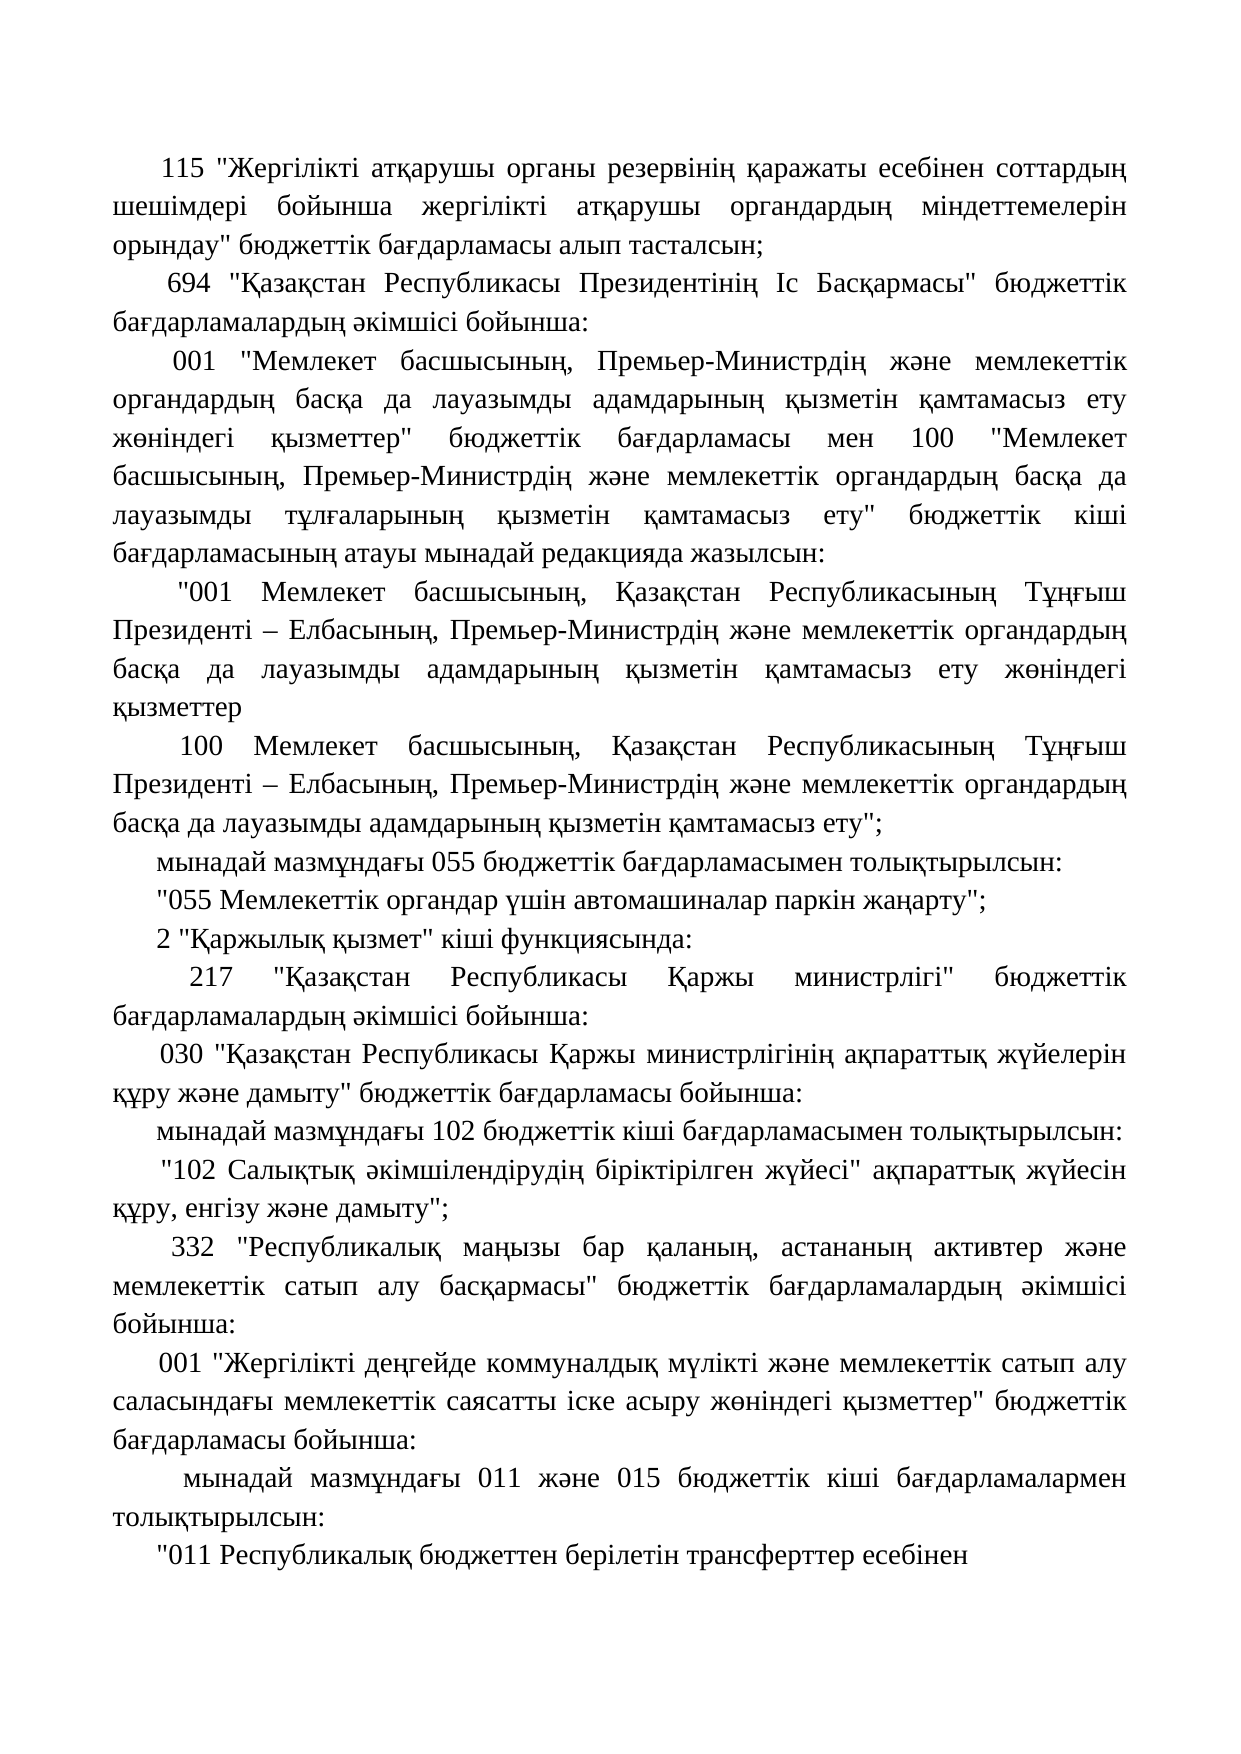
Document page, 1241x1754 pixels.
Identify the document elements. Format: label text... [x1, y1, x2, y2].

text 2 "Қаржылық қызмет" кіші функциясында: [112, 921, 1128, 954]
text 694 "Қазақстан Республикасы Президентінің Іс Басқармасы" бюджеттік бағдарламалардың әкімшісі бойынша: [112, 266, 1128, 338]
text 030 "Қазақстан Республикасы Қаржы министрлігінің ақпараттық жүйелерін құру және дамыту" бюджеттік бағдарламасы бойынша: [112, 1036, 1128, 1108]
text мынадай мазмұндағы 102 бюджеттік кіші бағдарламасымен толықтырылсын: [112, 1113, 1128, 1147]
text 332 "Республикалық маңызы бар қаланың, астананың активтер және мемлекеттік сатып алу басқармасы" бюджеттік бағдарламалардың әкімшісі бойынша: [112, 1229, 1128, 1340]
text мынадай мазмұндағы 055 бюджеттік бағдарламасымен толықтырылсын: [112, 844, 1128, 877]
text "102 Салықтық әкімшілендірудің біріктірілген жүйесі" ақпараттық жүйесін құру, енгізу және дамыту"; [112, 1152, 1128, 1224]
text "011 Республикалық бюджеттен берілетін трансферттер есебінен [112, 1537, 1128, 1571]
text "001 Мемлекет басшысының, Қазақстан Республикасының Тұңғыш Президенті – Елбасының, Премьер-Министрдің және мемлекеттік органдардың басқа да лауазымды адамдарының қызметін қамтамасыз ету жөніндегі қызметтер [112, 574, 1128, 723]
text "055 Мемлекеттік органдар үшін автомашиналар паркін жаңарту"; [112, 882, 1128, 916]
text мынадай мазмұндағы 011 және 015 бюджеттік кіші бағдарламалармен толықтырылсын: [112, 1460, 1128, 1532]
text 100 Мемлекет басшысының, Қазақстан Республикасының Тұңғыш Президенті – Елбасының, Премьер-Министрдің және мемлекеттік органдардың басқа да лауазымды адамдарының қызметін қамтамасыз ету"; [112, 728, 1128, 839]
text 115 "Жергілікті атқарушы органы резервінің қаражаты есебінен соттардың шешімдері бойынша жергілікті атқарушы органдардың міндеттемелерін орындау" бюджеттік бағдарламасы алып тасталсын; [112, 150, 1128, 261]
text 001 "Жергілікті деңгейде коммуналдық мүлікті және мемлекеттік сатып алу саласындағы мемлекеттік саясатты іске асыру жөніндегі қызметтер" бюджеттік бағдарламасы бойынша: [112, 1345, 1128, 1455]
text 217 "Қазақстан Республикасы Қаржы министрлігі" бюджеттік бағдарламалардың әкімшісі бойынша: [112, 959, 1128, 1031]
text 001 "Мемлекет басшысының, Премьер-Министрдің және мемлекеттік органдардың басқа да лауазымды адамдарының қызметін қамтамасыз ету жөніндегі қызметтер" бюджеттік бағдарламасы мен 100 "Мемлекет басшысының, Премьер-Министрдің және мемлекеттік органдардың басқа да лауазымды тұлғаларының қызметін қамтамасыз ету" бюджеттік кіші бағдарламасының атауы мынадай редакцияда жазылсын: [112, 343, 1128, 569]
